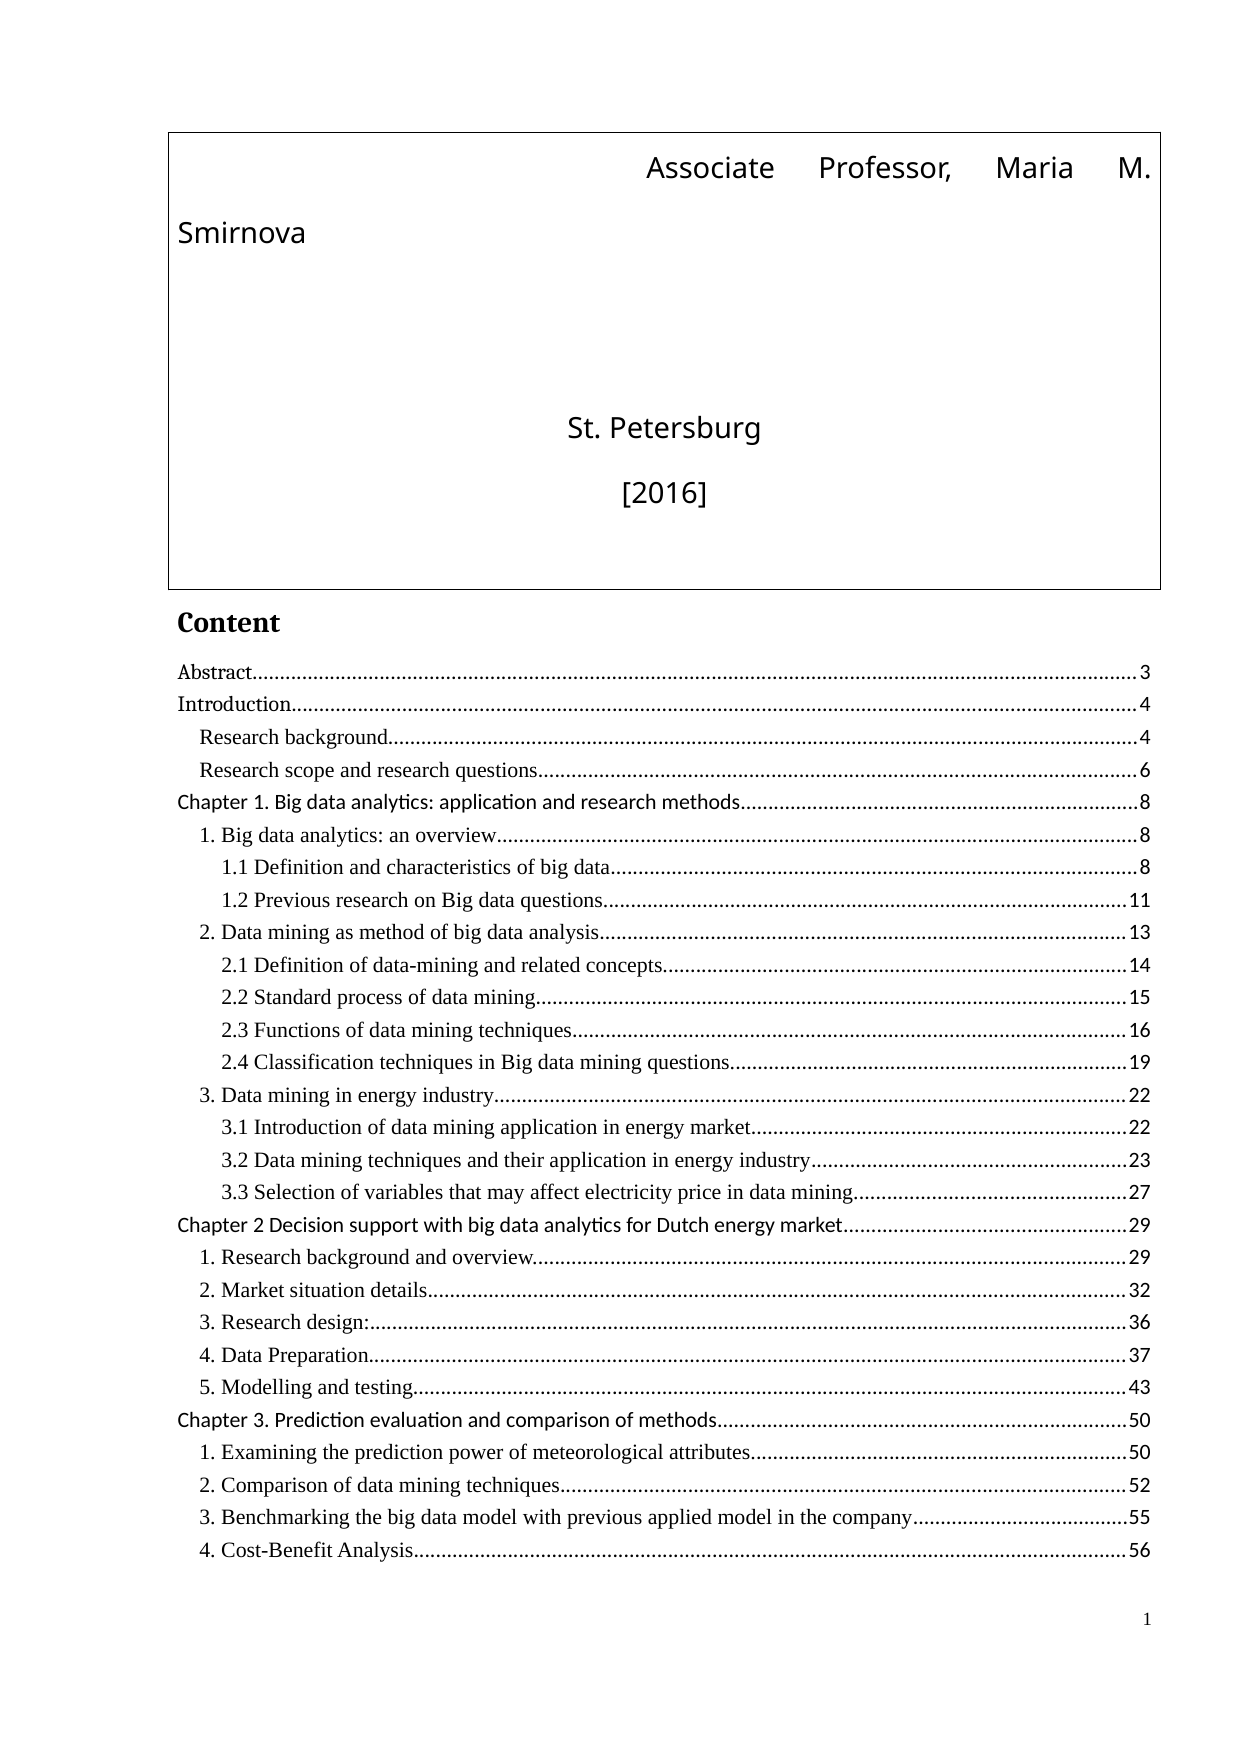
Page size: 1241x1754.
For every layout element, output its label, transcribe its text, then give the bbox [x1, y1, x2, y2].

text 2. Market situation details 32 [177, 1273, 1152, 1305]
text Research scope and research questions 6 [177, 753, 1152, 785]
text 2. Data mining as method of big data analysis 13 [177, 915, 1152, 948]
text 1.1 Definition and characteristics of big data 8 [221, 850, 1152, 883]
text Chapter 3. Prediction evaluation and comparison of methods 50 [177, 1403, 1152, 1435]
text 2.1 Definition of data-mining and related concepts. 14 [221, 948, 1152, 980]
text 4. Data Preparation 37 [177, 1338, 1152, 1370]
text 3. Research design: 36 [177, 1305, 1152, 1338]
text Research background 4 [177, 720, 1152, 753]
text 3.2 Data mining techniques and their application in energy industry 23 [221, 1143, 1152, 1175]
text 3. Benchmarking the big data model with previous applied model in the company 55 [177, 1500, 1152, 1533]
text Abstract 3 [177, 655, 1152, 688]
text [2016] [169, 457, 1160, 589]
text Introduction 4 [177, 688, 1152, 720]
text Associate Professor, Maria M. Smirnova [169, 133, 1160, 265]
text 2. Comparison of data mining techniques 52 [177, 1468, 1152, 1500]
text St. Petersburg [177, 395, 1152, 457]
text 5. Modelling and testing 43 [177, 1370, 1152, 1403]
text 3. Data mining in energy industry 22 [177, 1078, 1152, 1110]
text 1. Examining the prediction power of meteorological attributes. 50 [177, 1435, 1152, 1468]
text 1.2 Previous research on Big data questions. 11 [221, 883, 1152, 915]
text Content [177, 590, 1152, 655]
text 3.1 Introduction of data mining application in energy market 22 [221, 1110, 1152, 1143]
text 1. Research background and overview. 29 [177, 1240, 1152, 1273]
text 2.2 Standard process of data mining 15 [221, 980, 1152, 1013]
text Chapter 2 Decision support with big data analytics for Dutch energy market 29 [177, 1208, 1152, 1240]
text Chapter 1. Big data analytics: application and research methods 8 [177, 785, 1152, 818]
text 2.4 Classification techniques in Big data mining questions. 19 [221, 1045, 1152, 1078]
text 4. Cost-Benefit Analysis 56 [177, 1533, 1152, 1565]
text 1. Big data analytics: an overview 8 [177, 818, 1152, 850]
text 2.3 Functions of data mining techniques 16 [221, 1013, 1152, 1045]
text 3.3 Selection of variables that may affect electricity price in data mining. 27 [221, 1175, 1152, 1208]
